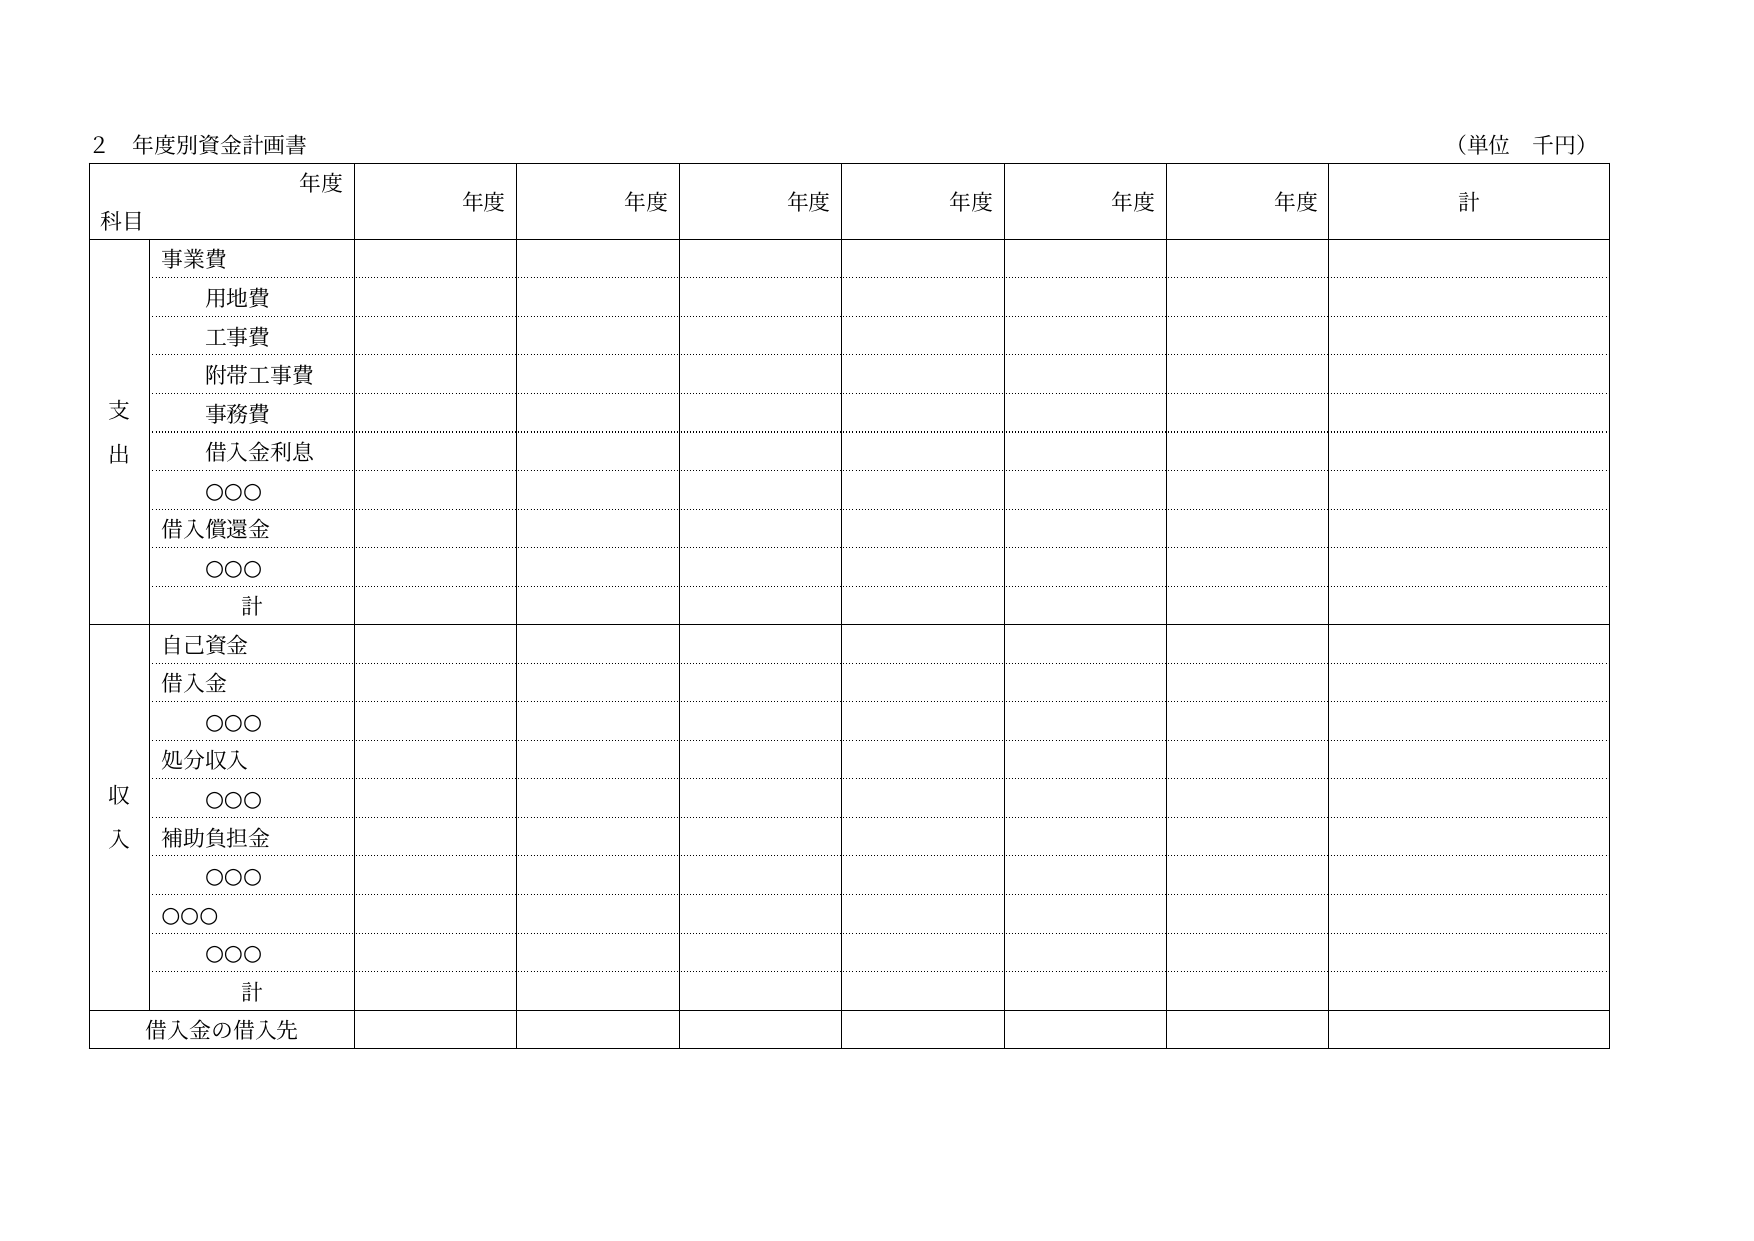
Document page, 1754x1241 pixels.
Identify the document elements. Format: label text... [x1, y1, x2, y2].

table_cell [680, 547, 841, 586]
table_cell 収 入 [90, 625, 149, 1009]
table_cell [517, 354, 679, 393]
table_cell [842, 1011, 1004, 1048]
table_cell [517, 740, 679, 778]
table_cell [1005, 316, 1166, 354]
table_cell [1329, 1011, 1609, 1048]
table_cell [1329, 393, 1609, 431]
table_header 年度 [1167, 164, 1328, 239]
table_cell [517, 509, 679, 547]
table_cell [680, 933, 841, 971]
table_cell [842, 778, 1004, 817]
table_cell [1167, 1011, 1328, 1048]
table_cell [1005, 240, 1166, 277]
table_cell [1167, 509, 1328, 547]
table_cell 借入償還金 [150, 509, 354, 547]
table_cell [1167, 701, 1328, 740]
table_cell [680, 586, 841, 624]
table_cell [517, 316, 679, 354]
table_cell [1329, 431, 1609, 470]
table_cell [680, 470, 841, 508]
table_cell [1329, 933, 1609, 971]
table_cell [1329, 470, 1609, 508]
table_cell [1167, 354, 1328, 393]
table_cell [355, 701, 516, 740]
table_cell [1329, 509, 1609, 547]
table_cell [1329, 354, 1609, 393]
table_cell [1167, 277, 1328, 316]
table_cell [355, 509, 516, 547]
table_cell ○○○ [150, 855, 354, 894]
table_cell 支 出 [90, 240, 149, 624]
table_cell [842, 855, 1004, 894]
table_cell [517, 817, 679, 855]
table_cell 事業費 [150, 240, 354, 277]
table_cell [1329, 817, 1609, 855]
table_cell [842, 431, 1004, 470]
table_cell [1005, 894, 1166, 932]
table_cell [355, 894, 516, 932]
table_cell [355, 393, 516, 431]
table_cell [517, 855, 679, 894]
table_cell [1329, 778, 1609, 817]
table_cell [680, 431, 841, 470]
table_cell ○○○ [150, 894, 354, 932]
table_cell [1167, 933, 1328, 971]
table_cell [1329, 586, 1609, 624]
table_cell 借入金の借入先 [90, 1011, 354, 1048]
table_cell [1167, 547, 1328, 586]
table_cell [842, 316, 1004, 354]
table_cell [680, 855, 841, 894]
table_cell [680, 663, 841, 701]
table_cell [1329, 663, 1609, 701]
table_header 年度 [842, 164, 1004, 239]
table_cell [355, 855, 516, 894]
table_cell [1005, 509, 1166, 547]
table_cell 処分収入 [150, 740, 354, 778]
table_cell [680, 817, 841, 855]
table_cell [1167, 470, 1328, 508]
table_cell [355, 740, 516, 778]
table_cell [1005, 393, 1166, 431]
table_cell [1005, 431, 1166, 470]
table_cell [1329, 855, 1609, 894]
table_cell [1167, 894, 1328, 932]
table_cell 用地費 [150, 277, 354, 316]
table_cell [1329, 971, 1609, 1009]
table_cell [1005, 933, 1166, 971]
table_cell [680, 778, 841, 817]
table_cell 附帯工事費 [150, 354, 354, 393]
table_cell [1329, 740, 1609, 778]
table_cell [842, 240, 1004, 277]
table_cell [680, 277, 841, 316]
table_header 計 [1329, 164, 1609, 239]
table_cell [680, 740, 841, 778]
table_cell [1167, 817, 1328, 855]
table_cell 計 [150, 586, 354, 624]
table_cell [517, 1011, 679, 1048]
table_cell 借入金利息 [150, 431, 354, 470]
table_cell [1005, 547, 1166, 586]
table_cell [1329, 701, 1609, 740]
table_cell [1005, 470, 1166, 508]
table_cell [355, 663, 516, 701]
table_cell [517, 277, 679, 316]
table_cell [842, 586, 1004, 624]
table_cell [1005, 663, 1166, 701]
table_cell [680, 971, 841, 1009]
table_cell [842, 933, 1004, 971]
table_header 年度 [355, 164, 516, 239]
table_cell [1005, 277, 1166, 316]
table_cell [517, 547, 679, 586]
table_cell [1167, 778, 1328, 817]
table_cell [842, 625, 1004, 663]
table_cell [355, 625, 516, 663]
table_cell [1005, 354, 1166, 393]
table_cell [1005, 1011, 1166, 1048]
table_cell [517, 663, 679, 701]
table_cell [1329, 277, 1609, 316]
table_cell [1329, 240, 1609, 277]
table_cell [680, 625, 841, 663]
table_cell [842, 971, 1004, 1009]
table_cell [1005, 855, 1166, 894]
table_cell [1167, 586, 1328, 624]
table_cell [680, 240, 841, 277]
table_cell [355, 277, 516, 316]
table_cell [517, 240, 679, 277]
table_cell [355, 778, 516, 817]
table_cell [1329, 894, 1609, 932]
table_cell [1005, 740, 1166, 778]
table_cell [517, 894, 679, 932]
table_header 年度 [1005, 164, 1166, 239]
table_cell [1167, 740, 1328, 778]
table_cell [355, 971, 516, 1009]
table_cell [355, 586, 516, 624]
table_cell [355, 354, 516, 393]
table_cell [517, 625, 679, 663]
table_cell ○○○ [150, 778, 354, 817]
table_cell [517, 933, 679, 971]
table_cell [1005, 586, 1166, 624]
table_header 年度 [680, 164, 841, 239]
table_cell [1005, 817, 1166, 855]
table_cell [680, 894, 841, 932]
table_cell [1167, 240, 1328, 277]
table_cell [680, 701, 841, 740]
table_cell [1167, 855, 1328, 894]
table_cell [517, 586, 679, 624]
table_cell ○○○ [150, 547, 354, 586]
table_cell [517, 778, 679, 817]
table_cell [1167, 316, 1328, 354]
table_cell [1329, 316, 1609, 354]
table_cell [1329, 547, 1609, 586]
table_cell 借入金 [150, 663, 354, 701]
table_cell [842, 740, 1004, 778]
table_cell 計 [150, 971, 354, 1009]
table_cell [680, 509, 841, 547]
table_cell [842, 393, 1004, 431]
table_cell [355, 817, 516, 855]
table_cell [842, 547, 1004, 586]
table_cell [517, 470, 679, 508]
table_cell [680, 1011, 841, 1048]
table_cell 補助負担金 [150, 817, 354, 855]
table_header 年度 [517, 164, 679, 239]
table_cell [680, 316, 841, 354]
table_cell [355, 933, 516, 971]
table_cell [1005, 971, 1166, 1009]
table_cell [355, 316, 516, 354]
table_cell [517, 971, 679, 1009]
table_cell [1167, 663, 1328, 701]
table_cell [1167, 431, 1328, 470]
table_cell ○○○ [150, 470, 354, 508]
table_cell [517, 701, 679, 740]
table_cell [1005, 778, 1166, 817]
table_cell [355, 470, 516, 508]
table_cell [1167, 393, 1328, 431]
table_cell [842, 701, 1004, 740]
table_cell [842, 817, 1004, 855]
table_cell [842, 894, 1004, 932]
table_cell ○○○ [150, 701, 354, 740]
table_cell [517, 431, 679, 470]
table_cell [842, 354, 1004, 393]
table_cell [842, 509, 1004, 547]
table_cell [1005, 701, 1166, 740]
table_cell [680, 354, 841, 393]
table_cell [355, 1011, 516, 1048]
table_cell ○○○ [150, 933, 354, 971]
table_cell 工事費 [150, 316, 354, 354]
table_cell 自己資金 [150, 625, 354, 663]
table_header 年度 科目 [90, 164, 354, 239]
table_cell [517, 393, 679, 431]
table_cell [355, 547, 516, 586]
table_cell [355, 431, 516, 470]
table_cell [1167, 625, 1328, 663]
table_cell [842, 470, 1004, 508]
table_cell [1329, 625, 1609, 663]
table_cell [842, 277, 1004, 316]
table_cell [1167, 971, 1328, 1009]
table_cell [1005, 625, 1166, 663]
text ２ 年度別資金計画書 （単位 千円） [89, 125, 1606, 163]
table_cell [355, 240, 516, 277]
table_cell 事務費 [150, 393, 354, 431]
table_cell [680, 393, 841, 431]
table_cell [842, 663, 1004, 701]
